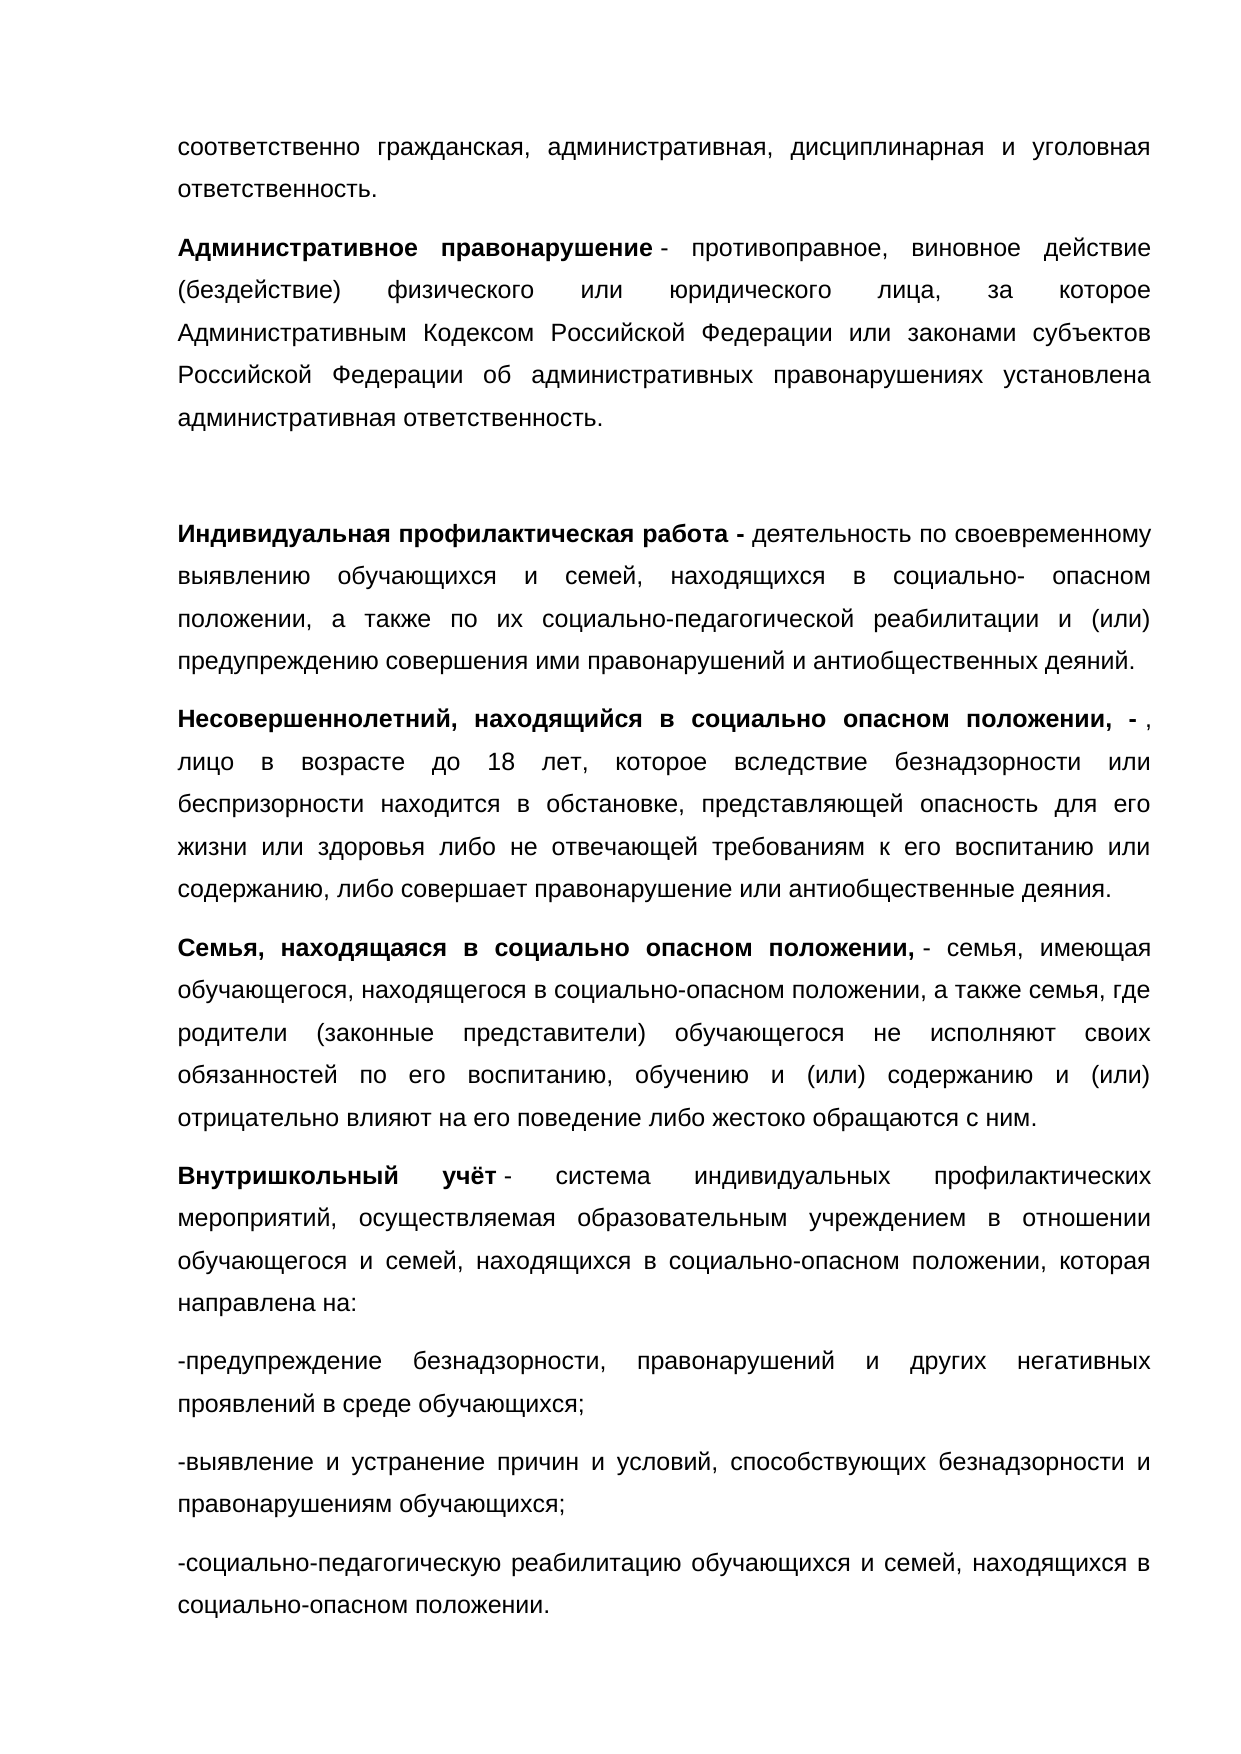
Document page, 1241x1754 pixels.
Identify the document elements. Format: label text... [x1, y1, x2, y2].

text -выявление и устранение причин и условий, способствующих безнадзорности и правонарушениям обучающихся; [177, 1433, 1152, 1518]
text Семья, находящаяся в социально опасном положении, - семья, имеющая обучающегося, находящегося в социально-опасном положении, а также семья, где родители (законные представители) обучающегося не исполняют своих обязанностей по его воспитанию, обучению и (или) содержанию и (или) отрицательно влияют на его поведение либо жестоко обращаются с ним. [177, 919, 1152, 1131]
text -предупреждение безнадзорности, правонарушений и других негативных проявлений в среде обучающихся; [177, 1332, 1152, 1417]
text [177, 118, 1152, 203]
text Индивидуальная профилактическая работа - деятельность по своевременному выявлению обучающихся и семей, находящихся в социально- опасном положении, а также по их социально-педагогической реабилитации и (или) предупреждению совершения ими правонарушений и антиобщественных деяний. [177, 505, 1152, 675]
text -социально-педагогическую реабилитацию обучающихся и семей, находящихся в социально-опасном положении. [177, 1534, 1152, 1619]
text Внутришкольный учёт - система индивидуальных профилактических мероприятий, осуществляемая образовательным учреждением в отношении обучающегося и семей, находящихся в социально-опасном положении, которая направлена на: [177, 1147, 1152, 1317]
text Несовершеннолетний, находящийся в социально опасном положении, - , лицо в возрасте до 18 лет, которое вследствие безнадзорности или беспризорности находится в обстановке, представляющей опасность для его жизни или здоровья либо не отвечающей требованиям к его воспитанию или содержанию, либо совершает правонарушение или антиобщественные деяния. [177, 691, 1152, 903]
text Административное правонарушение - противоправное, виновное действие (бездействие) физического или юридического лица, за которое Административным Кодексом Российской Федерации или законами субъектов Российской Федерации об административных правонарушениях установлена административная ответственность. [177, 219, 1152, 431]
